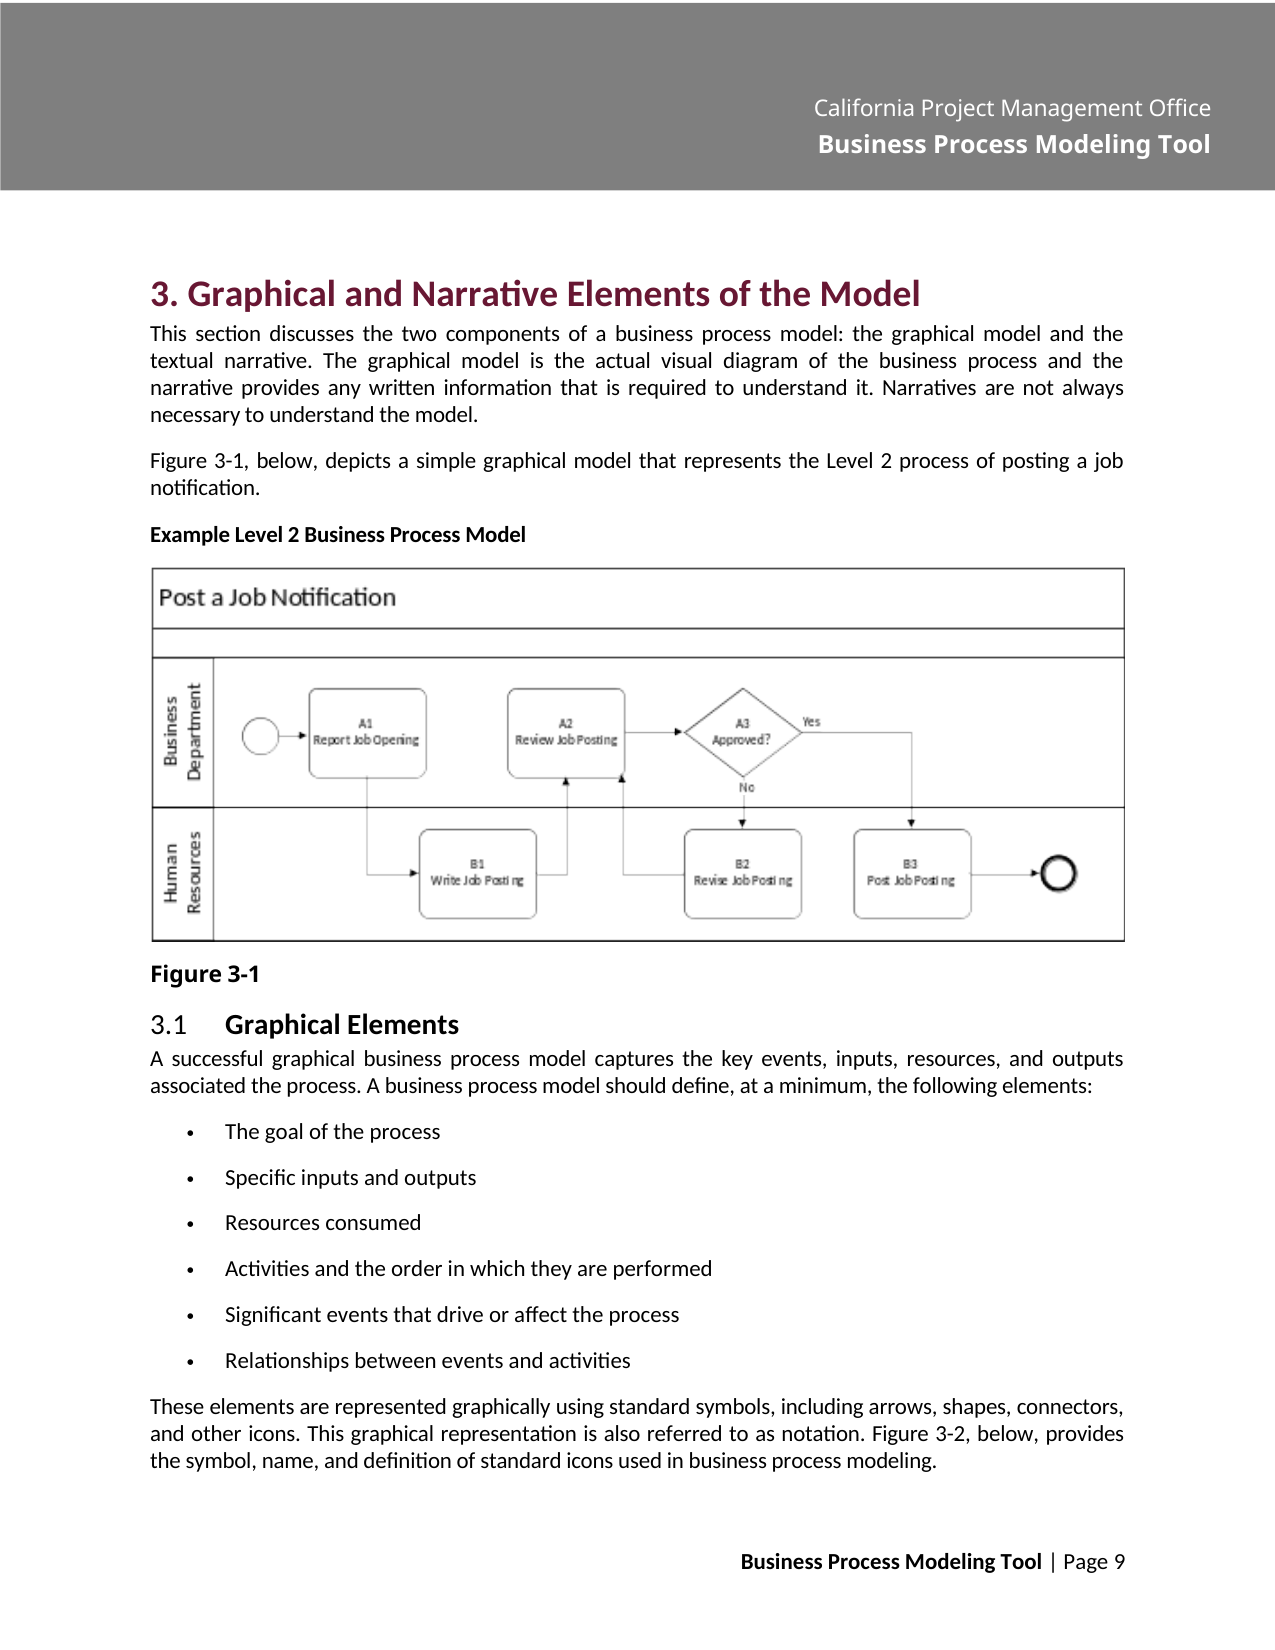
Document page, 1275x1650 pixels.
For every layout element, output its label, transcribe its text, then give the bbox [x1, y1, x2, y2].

text Significant events that drive or affect the process [187, 1301, 1125, 1328]
text Example Level 2 Business Process Model [150, 520, 1125, 548]
text Activities and the order in which they are performed [187, 1255, 1125, 1282]
text These elements are represented graphically using standard symbols, including arrows, shapes, connectors, and other icons. This graphical representation is also referred to as notation. Figure 3-2, below, provides the symbol, name, and definition of standard icons used in business process modeling. [150, 1392, 1125, 1474]
subtitle Graphical Elements [150, 1006, 1125, 1042]
text This section discusses the two components of a business process model: the graphical model and the textual narrative. The graphical model is the actual visual diagram of the business process and the narrative provides any written information that is required to understand it. Narratives are not always necessary to understand the model. [150, 320, 1125, 428]
subtitle Graphical and Narrative Elements of the Model [150, 270, 1125, 316]
text Resources consumed [187, 1209, 1125, 1236]
text Relationships between events and activities [187, 1347, 1125, 1374]
text The goal of the process [187, 1117, 1125, 1144]
text A successful graphical business process model captures the key events, inputs, resources, and outputs associated the process. A business process model should define, at a minimum, the following elements: [150, 1044, 1125, 1099]
text Figure 3-1, below, depicts a simple graphical model that represents the Level 2 process of posting a job notification. [150, 447, 1125, 501]
text Specific inputs and outputs [187, 1163, 1125, 1190]
text Figure 3-1 [150, 960, 1125, 987]
